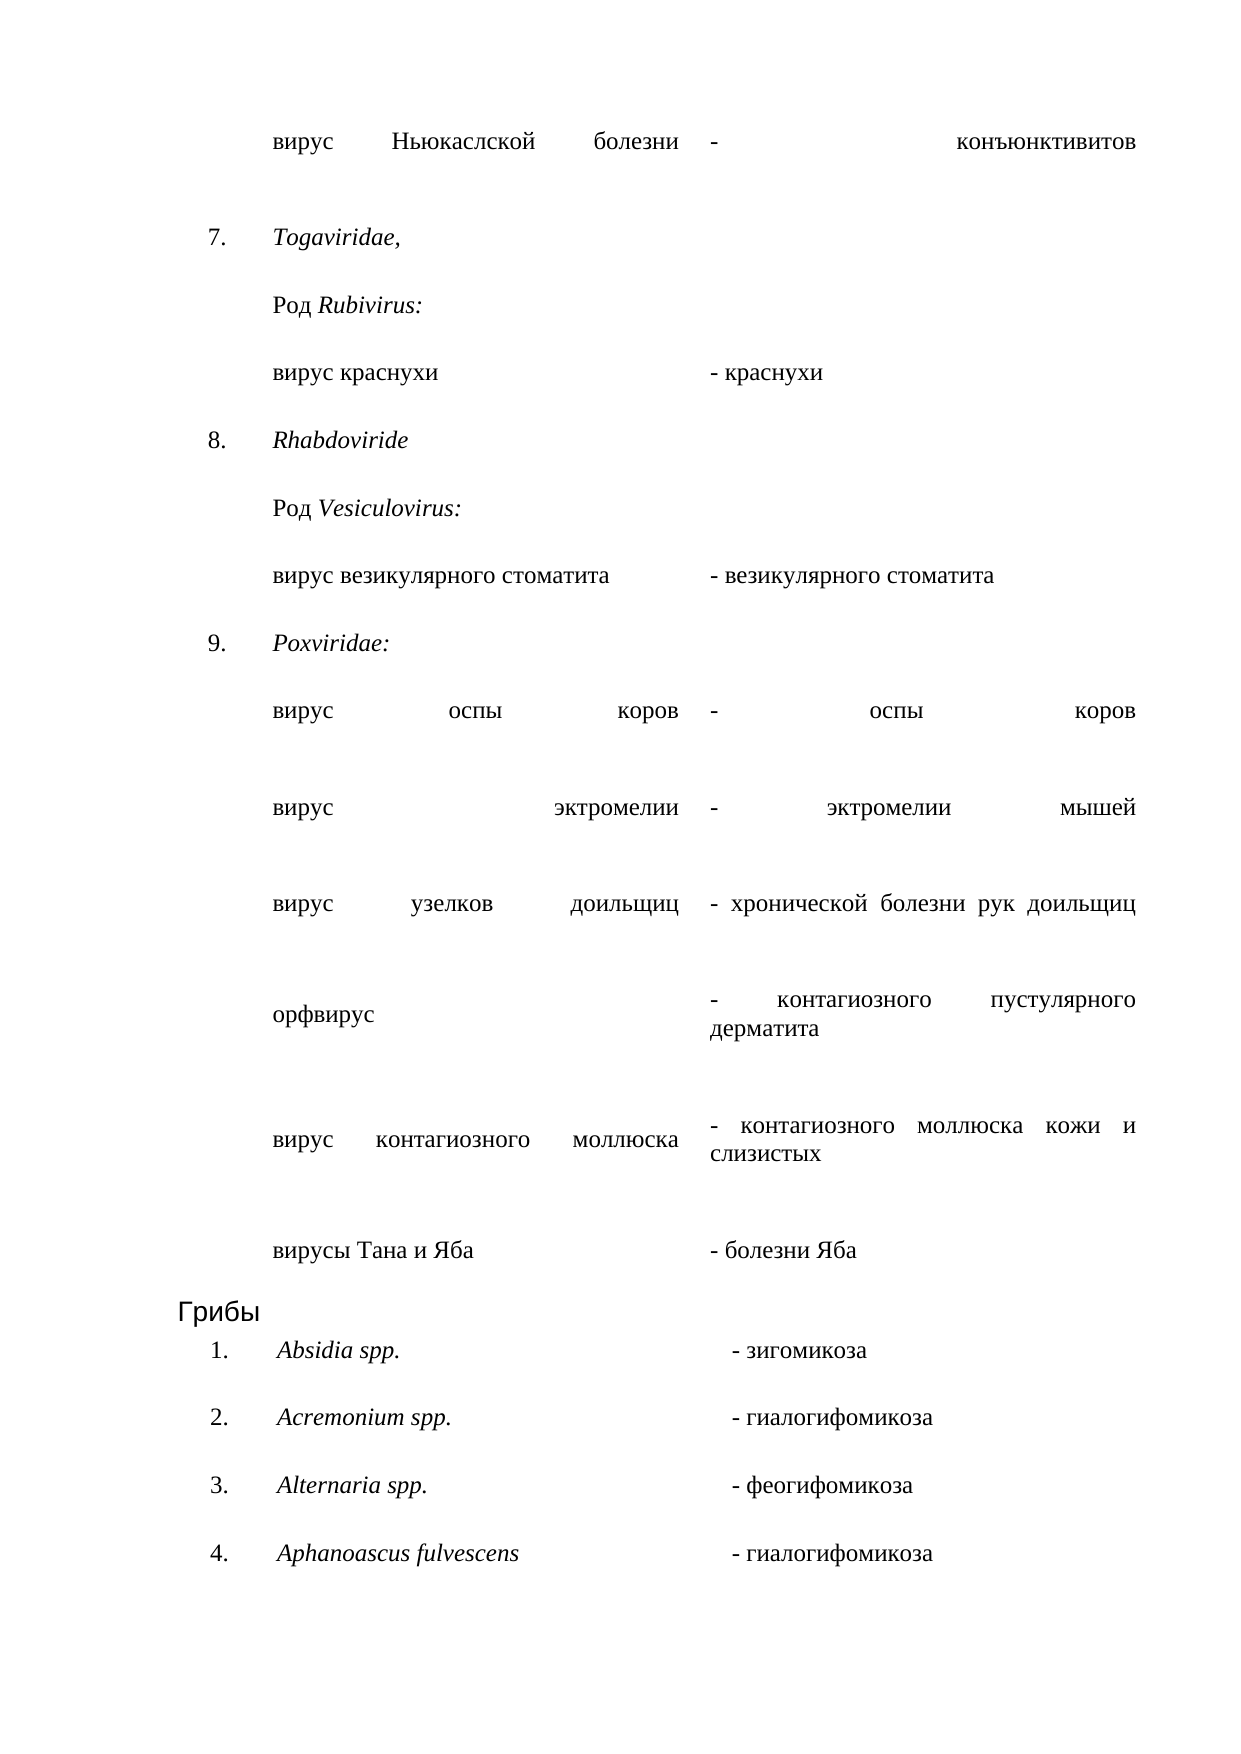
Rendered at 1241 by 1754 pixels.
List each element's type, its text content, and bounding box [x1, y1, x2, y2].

text Грибы [177, 1294, 1152, 1327]
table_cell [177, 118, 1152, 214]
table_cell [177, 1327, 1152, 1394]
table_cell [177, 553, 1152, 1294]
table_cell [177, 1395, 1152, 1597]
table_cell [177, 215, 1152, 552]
